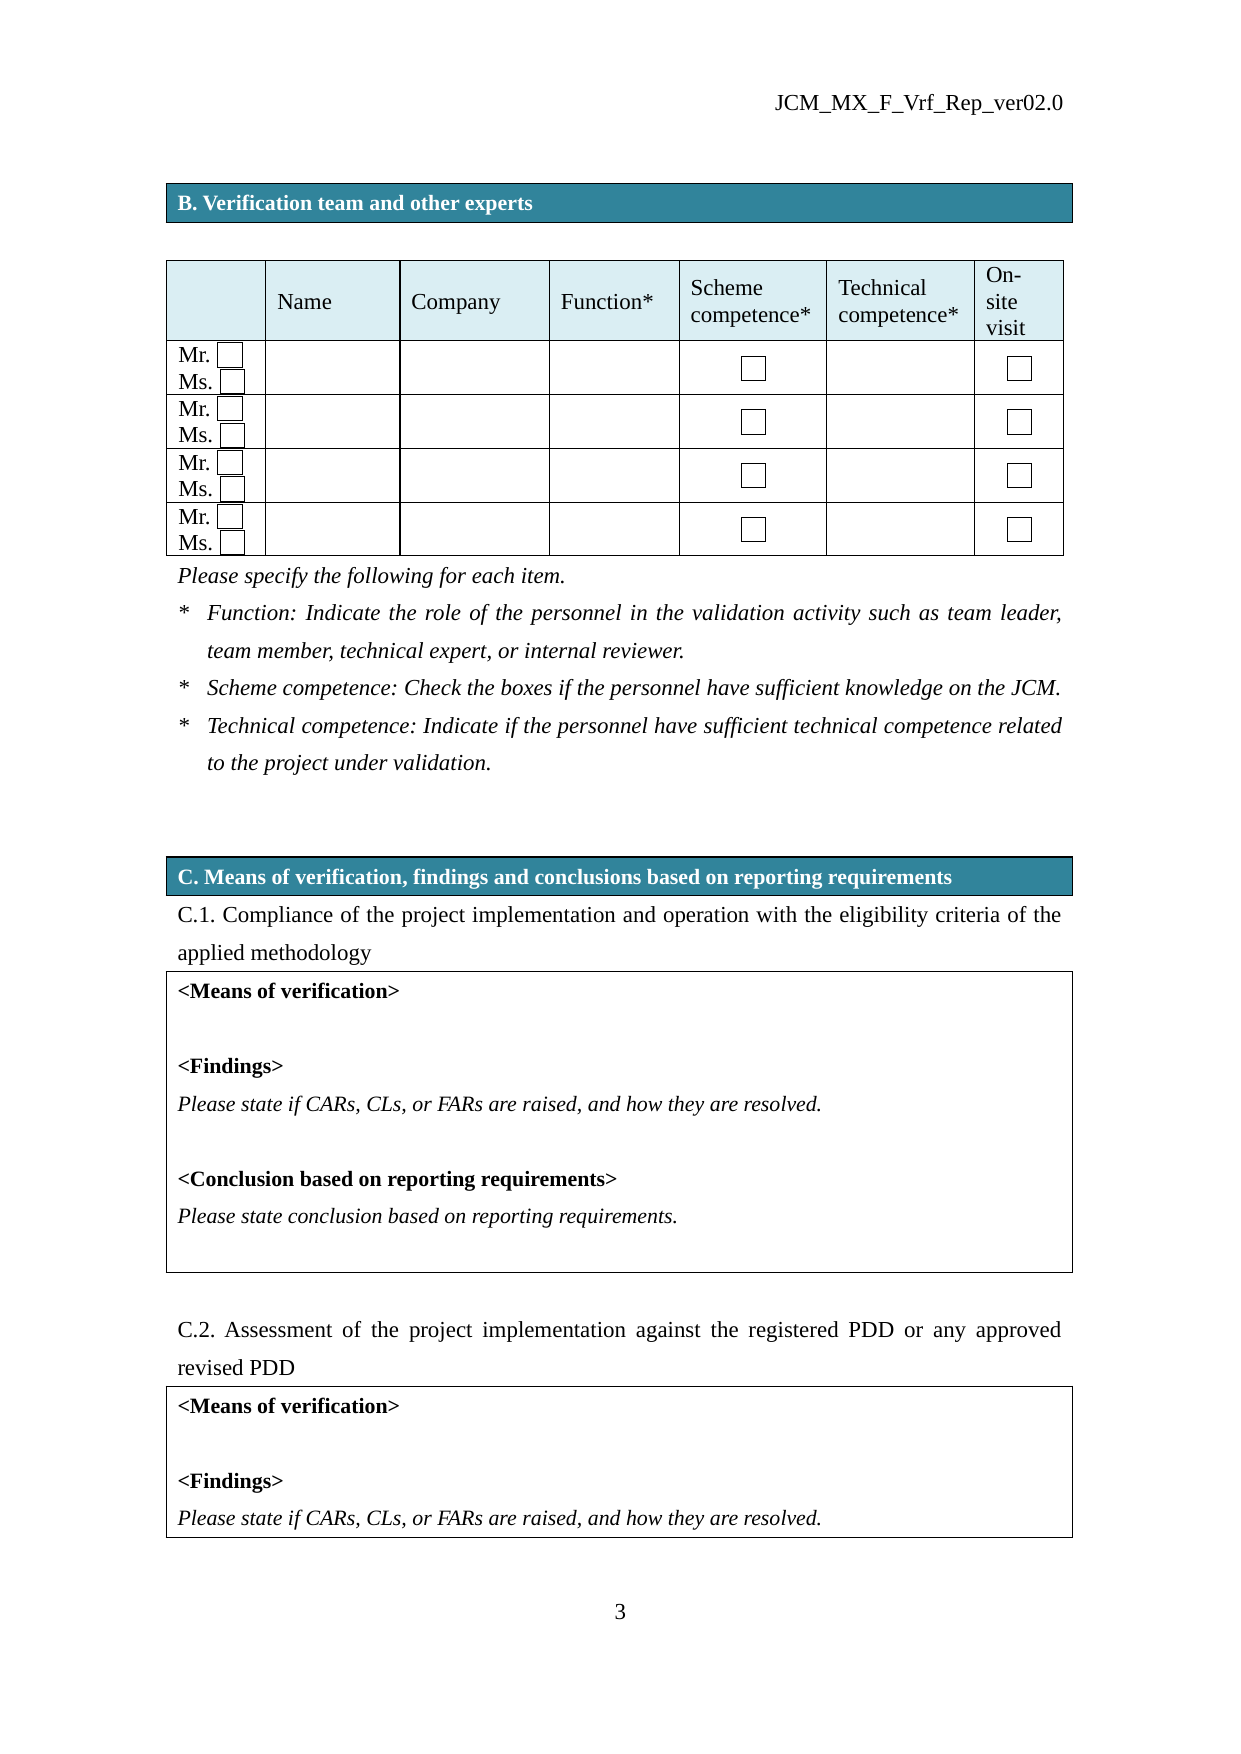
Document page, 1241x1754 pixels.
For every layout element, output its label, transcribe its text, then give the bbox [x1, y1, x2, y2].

table_cell [266, 395, 399, 448]
table_cell [680, 449, 826, 502]
table_header [167, 261, 265, 340]
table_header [167, 1387, 1072, 1537]
text * Technical competence: Indicate if the personnel have sufficient technical competence related to the project under validation. [177, 706, 1063, 781]
text * Scheme competence: Check the boxes if the personnel have sufficient knowledge on the JCM. [177, 669, 1063, 706]
table_cell [401, 449, 549, 502]
table_header Scheme competence* [680, 261, 826, 340]
table_header Function* [550, 261, 679, 340]
table_cell [827, 341, 974, 394]
table_header Name [266, 261, 399, 340]
table_cell [550, 503, 679, 555]
table_cell [550, 449, 679, 502]
table_header On-site visit [975, 261, 1063, 340]
table_cell [680, 395, 826, 448]
table_cell [401, 395, 549, 448]
text C.1. Compliance of the project implementation and operation with the eligibility criteria of the applied methodology [177, 896, 1063, 971]
table_cell Mr. Ms. [167, 449, 265, 502]
table_cell [550, 341, 679, 394]
table_cell [266, 503, 399, 555]
table_header C. Means of verification, findings and conclusions based on reporting requirements [167, 858, 1072, 895]
table_cell [401, 341, 549, 394]
table_header B. Verification team and other experts [167, 184, 1072, 222]
table_cell Mr. Ms. [167, 503, 265, 555]
table_cell [827, 395, 974, 448]
table_cell Mr. Ms. [167, 395, 265, 448]
table_cell [401, 503, 549, 555]
table_cell [975, 395, 1063, 448]
table_header Company [401, 261, 549, 340]
table_cell [975, 341, 1063, 394]
text Please specify the following for each item. [177, 556, 1063, 594]
table_cell [550, 395, 679, 448]
table_cell [975, 449, 1063, 502]
table_cell [266, 341, 399, 394]
table_cell [680, 341, 826, 394]
table_cell Mr. Ms. [167, 341, 265, 394]
table_cell [266, 449, 399, 502]
text * Function: Indicate the role of the personnel in the validation activity such as team leader, team member, technical expert, or internal reviewer. [177, 594, 1063, 669]
table_cell [827, 449, 974, 502]
text C.2. Assessment of the project implementation against the registered PDD or any approved revised PDD [177, 1311, 1063, 1386]
table_cell [680, 503, 826, 555]
table_cell [827, 503, 974, 555]
table_header Technical competence* [827, 261, 974, 340]
table_cell [975, 503, 1063, 555]
